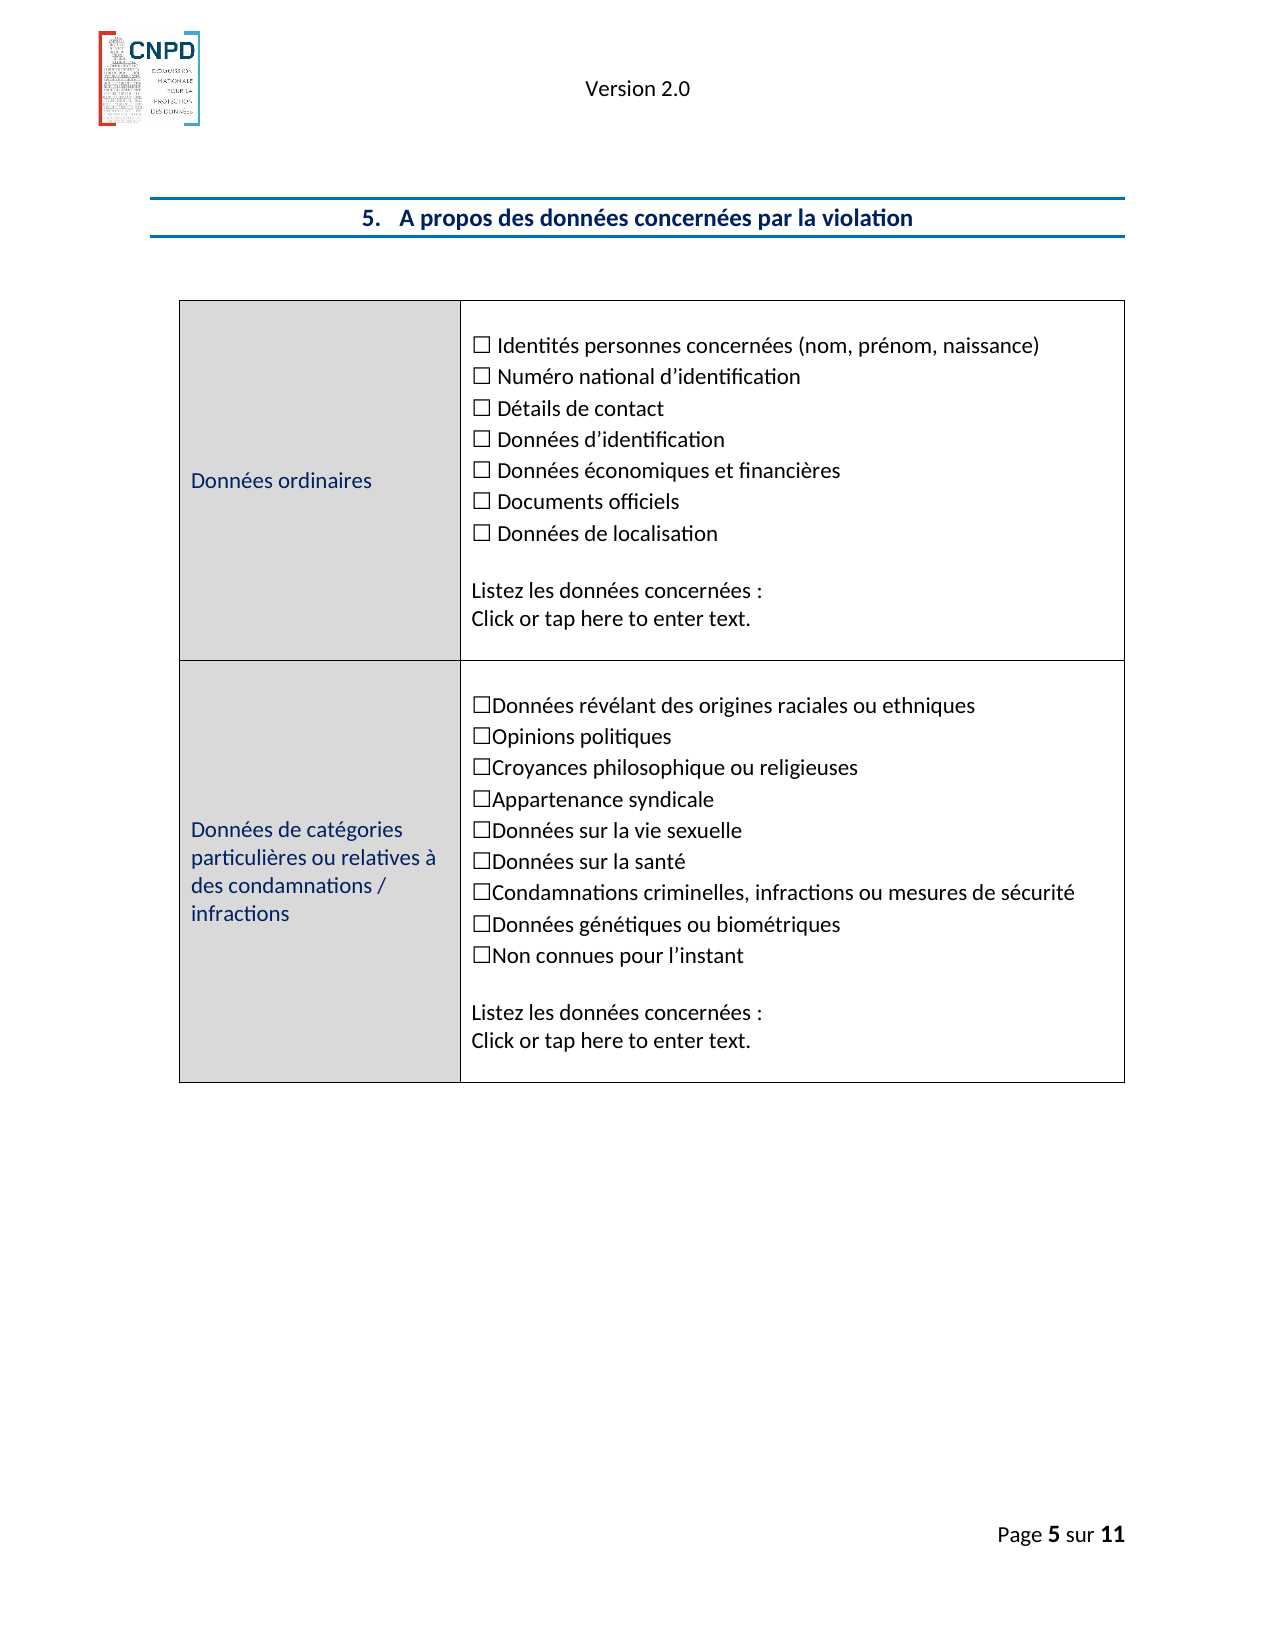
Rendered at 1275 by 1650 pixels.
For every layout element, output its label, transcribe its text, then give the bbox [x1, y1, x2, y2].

table_cell Données de catégories particulières ou relatives à des condamnations / infractions [180, 661, 460, 1082]
text A propos des données concernées par la violation [150, 200, 1125, 235]
table_header Identités personnes concernées (nom, prénom, naissance) Numéro national d’identification Détails de contact Données d’identification Données économiques et financières Documents officiels Données de localisation Listez les données concernées : [461, 301, 1124, 660]
table_header Données ordinaires [180, 301, 460, 660]
table_cell Données révélant des origines raciales ou ethniques Opinions politiques Croyances philosophique ou religieuses Appartenance syndicale Données sur la vie sexuelle Données sur la santé Condamnations criminelles, infractions ou mesures de sécurité Données génétiques ou biométriques Non connues pour l’instant Listez les données concernées : [461, 661, 1124, 1082]
picture [98, 31, 200, 126]
